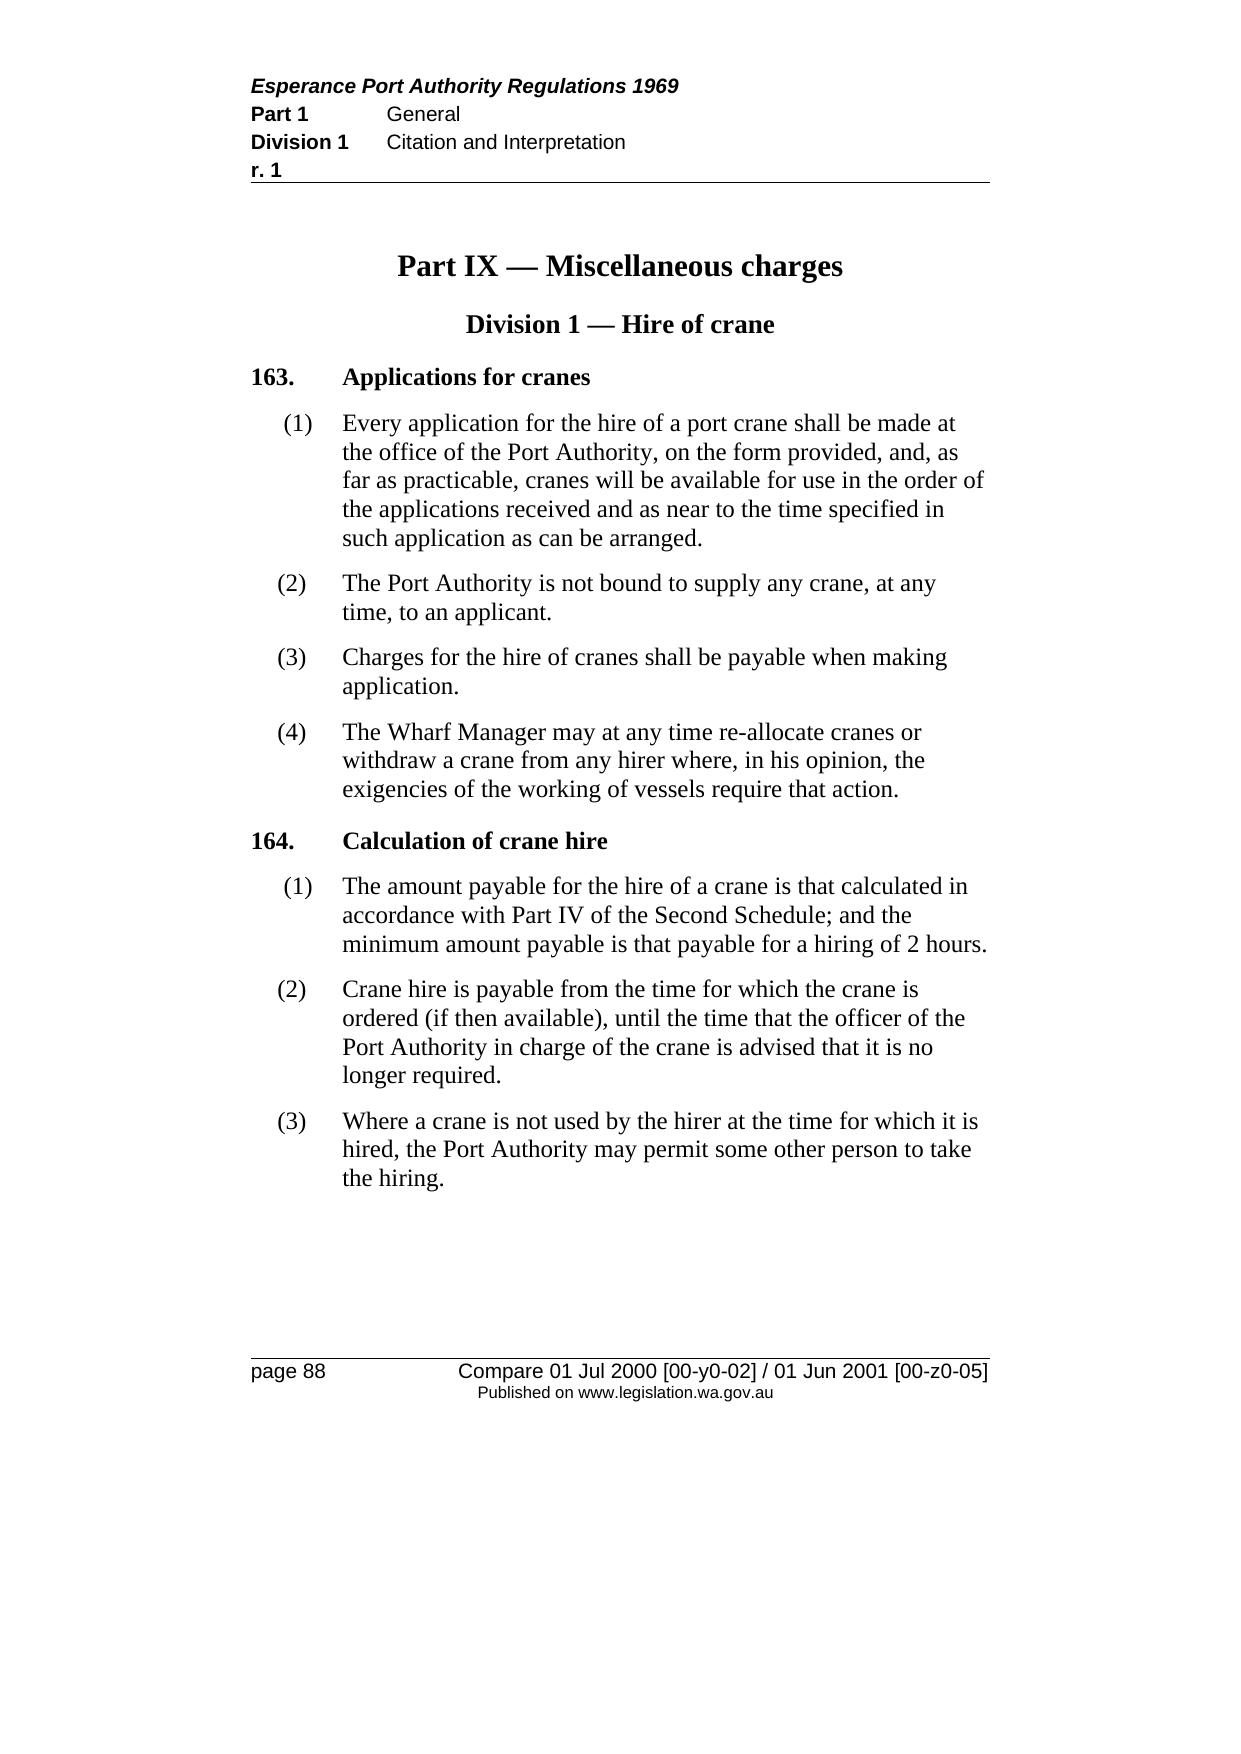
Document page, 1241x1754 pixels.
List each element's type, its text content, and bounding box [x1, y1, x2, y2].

text (4) The Wharf Manager may at any time re-allocate cranes or withdraw a crane from any hirer where, in his opinion, the exigencies of the working of vessels require that action. [251, 717, 990, 803]
subtitle Part IX — Miscellaneous charges [251, 247, 990, 283]
subtitle Division 1 — Hire of crane [251, 308, 990, 339]
text (1) Every application for the hire of a port crane shall be made at the office of the Port Authority, on the form provided, and, as far as practicable, cranes will be available for use in the order of the applications received and as near to the time specified in such application as can be arranged. [251, 408, 990, 552]
subtitle 163. Applications for cranes [251, 362, 990, 391]
text (2) The Port Authority is not bound to supply any crane, at any time, to an applicant. [251, 568, 990, 626]
subtitle 164. Calculation of crane hire [251, 826, 990, 854]
text (3) Where a crane is not used by the hirer at the time for which it is hired, the Port Authority may permit some other person to take the hiring. [251, 1106, 990, 1192]
text (3) Charges for the hire of cranes shall be payable when making application. [251, 642, 990, 700]
text (2) Crane hire is payable from the time for which the crane is ordered (if then available), until the time that the officer of the Port Authority in charge of the crane is advised that it is no longer required. [251, 974, 990, 1089]
text (1) The amount payable for the hire of a crane is that calculated in accordance with Part IV of the Second Schedule; and the minimum amount payable is that payable for a hiring of 2 hours. [251, 871, 990, 957]
